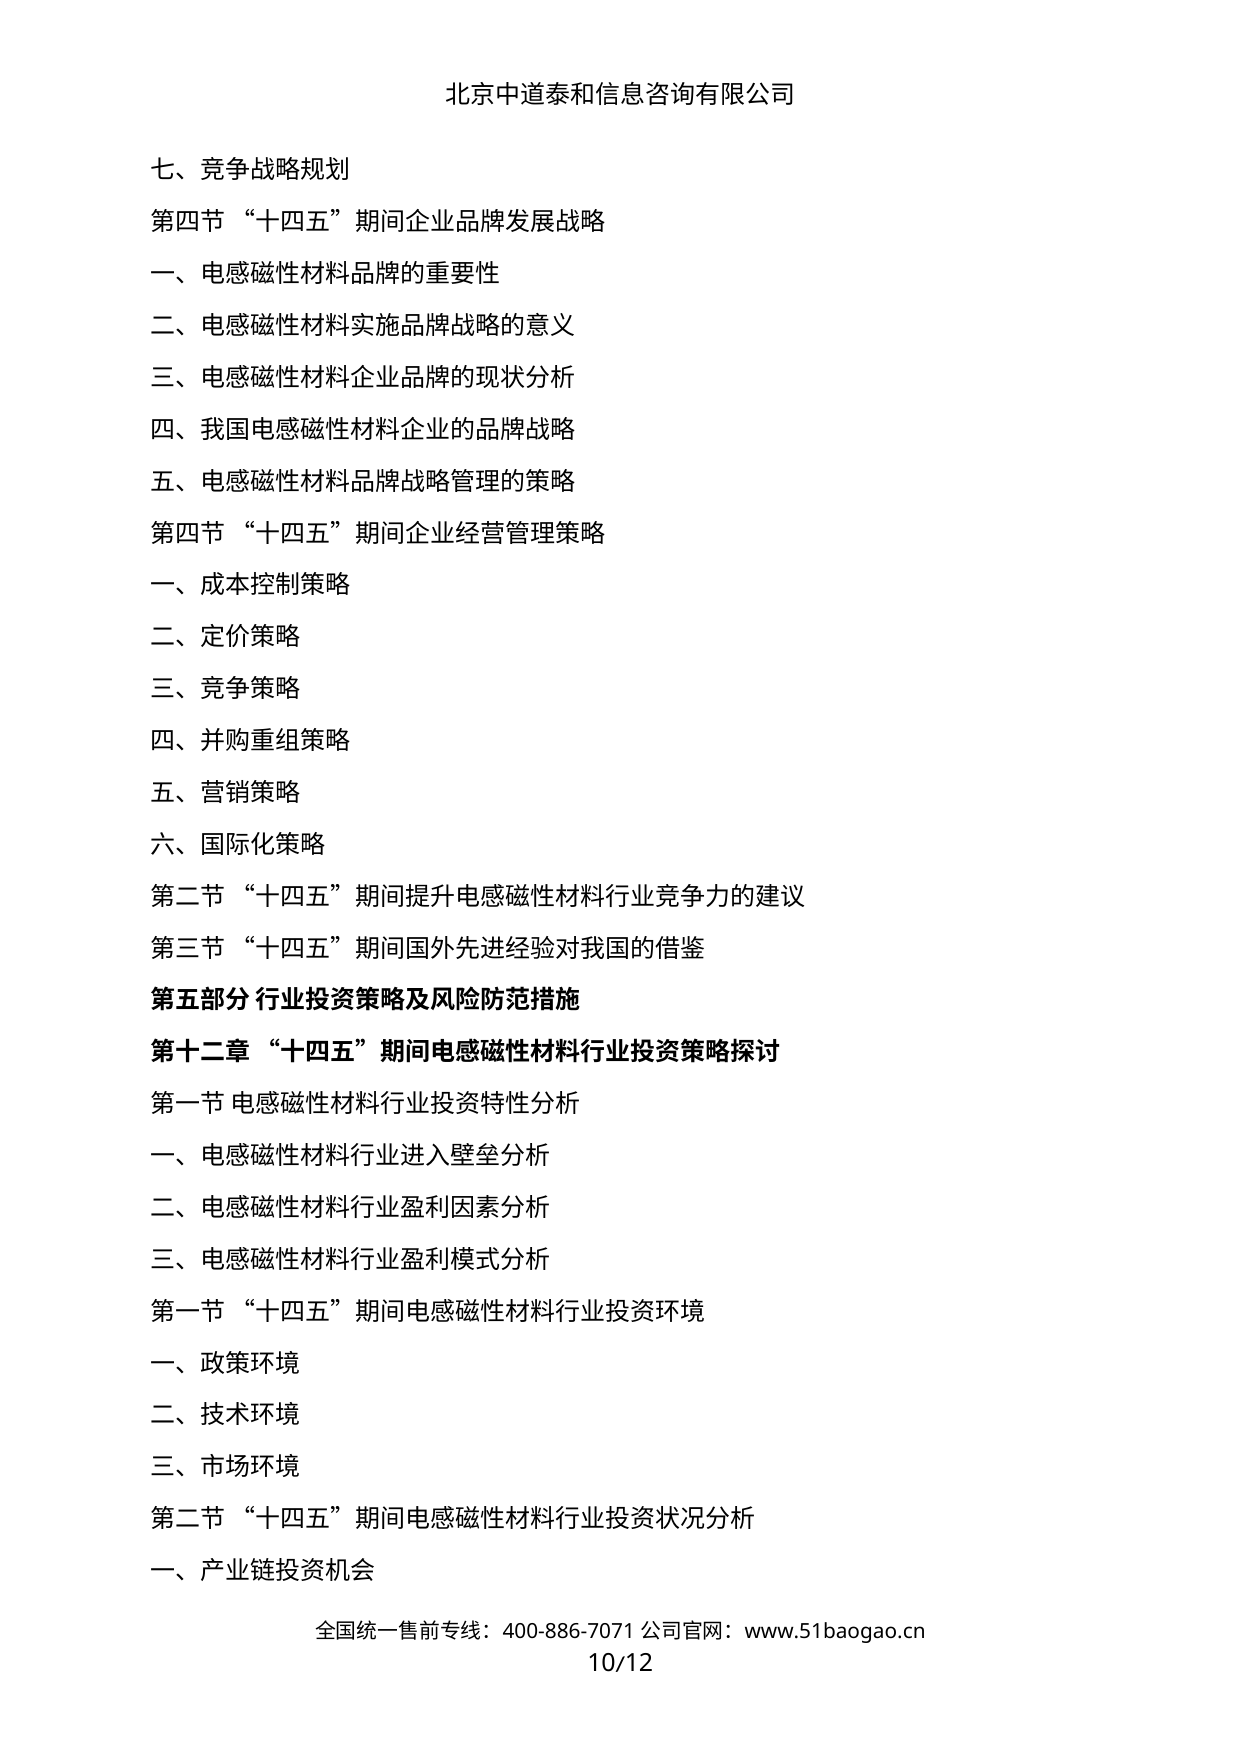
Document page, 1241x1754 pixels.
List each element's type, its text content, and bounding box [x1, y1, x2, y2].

text 六、国际化策略 [150, 824, 1090, 861]
text 第二节 “十四五”期间电感磁性材料行业投资状况分析 [150, 1499, 1090, 1535]
text 第二节 “十四五”期间提升电感磁性材料行业竞争力的建议 [150, 876, 1090, 912]
text 四、并购重组策略 [150, 721, 1090, 757]
text 一、电感磁性材料行业进入壁垒分析 [150, 1136, 1090, 1172]
text 一、产业链投资机会 [150, 1551, 1090, 1587]
text 一、政策环境 [150, 1343, 1090, 1379]
text 二、电感磁性材料行业盈利因素分析 [150, 1187, 1090, 1224]
text 一、成本控制策略 [150, 565, 1090, 601]
text 二、技术环境 [150, 1395, 1090, 1431]
text 第三节 “十四五”期间国外先进经验对我国的借鉴 [150, 928, 1090, 964]
text 三、电感磁性材料行业盈利模式分析 [150, 1239, 1090, 1276]
text 五、营销策略 [150, 772, 1090, 809]
text 第一节 “十四五”期间电感磁性材料行业投资环境 [150, 1291, 1090, 1327]
text 三、市场环境 [150, 1447, 1090, 1483]
text 四、我国电感磁性材料企业的品牌战略 [150, 409, 1090, 446]
text 二、电感磁性材料实施品牌战略的意义 [150, 306, 1090, 342]
text 第四节 “十四五”期间企业经营管理策略 [150, 513, 1090, 549]
text 五、电感磁性材料品牌战略管理的策略 [150, 461, 1090, 497]
text 第五部分 行业投资策略及风险防范措施 [150, 980, 1090, 1016]
text 七、竞争战略规划 [150, 150, 1090, 186]
text 三、竞争策略 [150, 669, 1090, 705]
text 第四节 “十四五”期间企业品牌发展战略 [150, 202, 1090, 238]
text 一、电感磁性材料品牌的重要性 [150, 254, 1090, 290]
text 二、定价策略 [150, 617, 1090, 653]
text 第十二章 “十四五”期间电感磁性材料行业投资策略探讨 [150, 1032, 1090, 1068]
text 第一节 电感磁性材料行业投资特性分析 [150, 1084, 1090, 1120]
text 三、电感磁性材料企业品牌的现状分析 [150, 357, 1090, 394]
